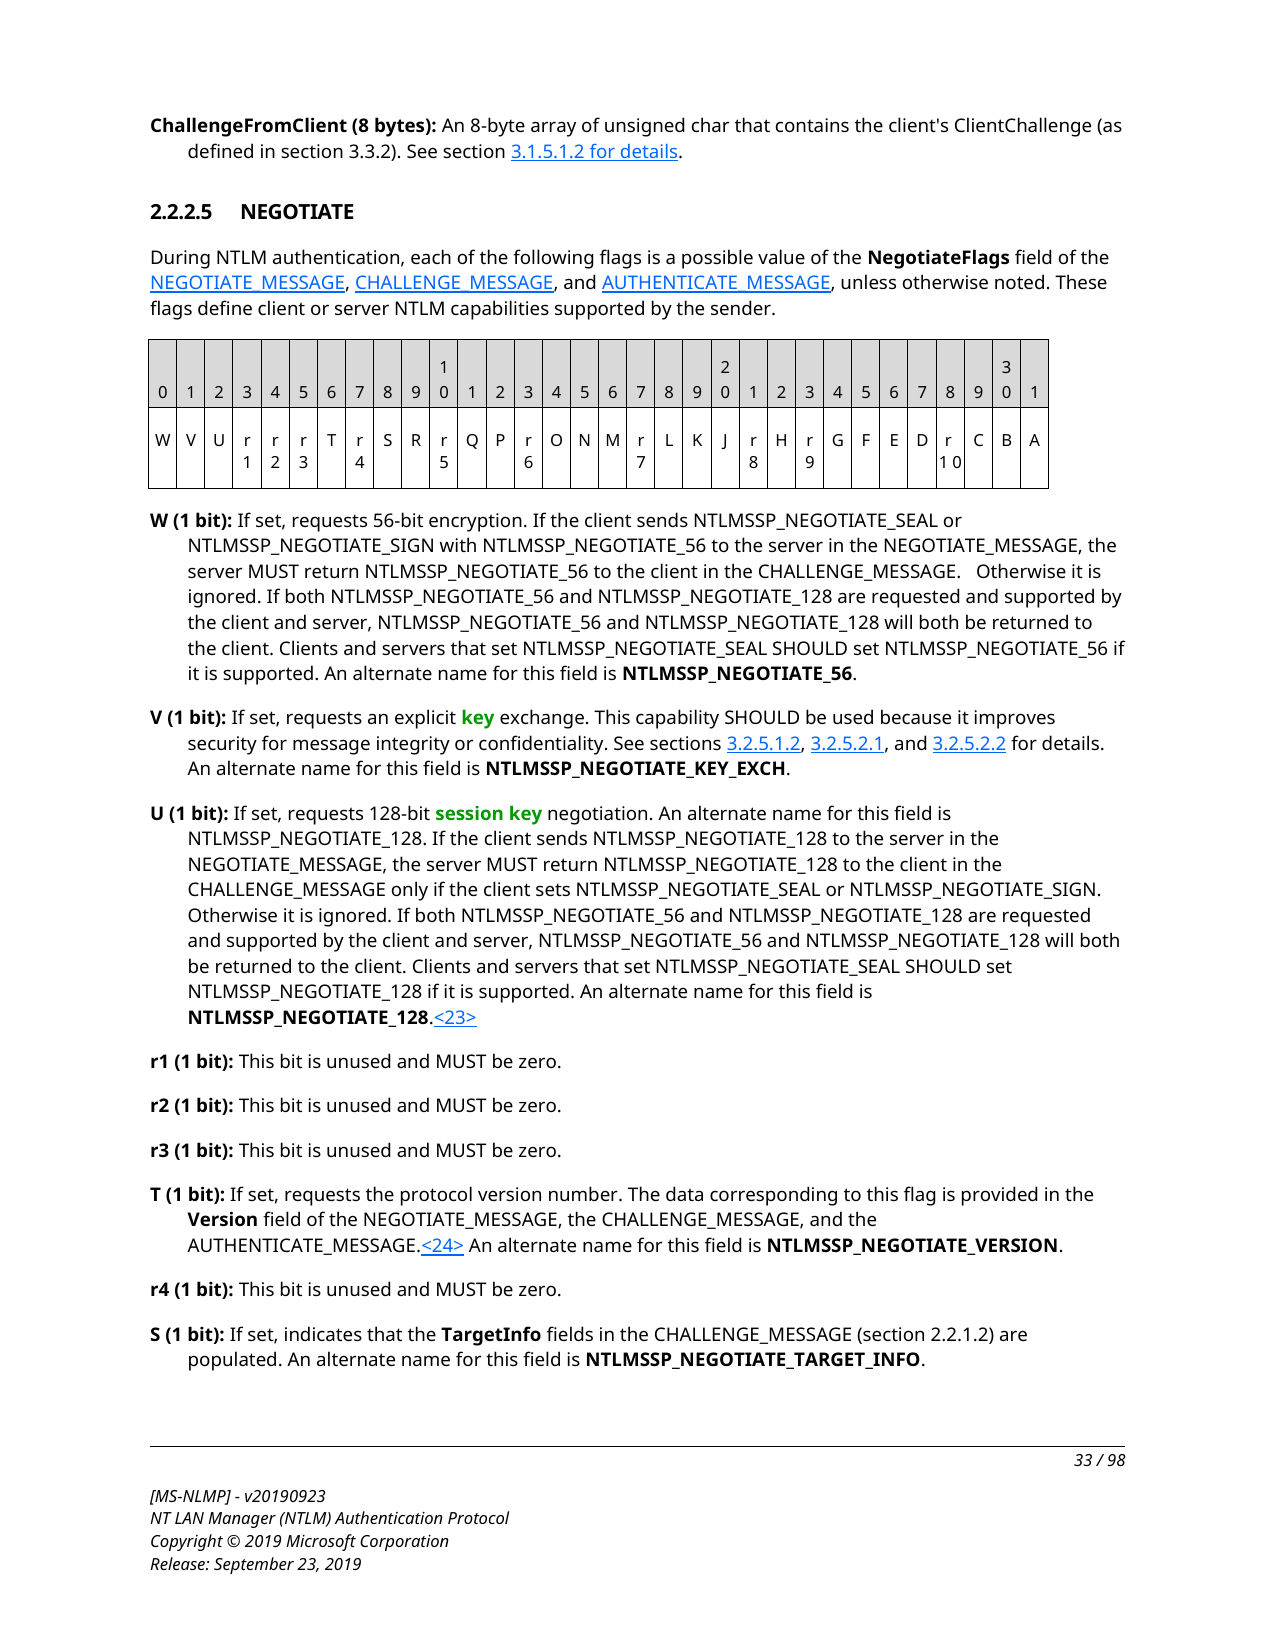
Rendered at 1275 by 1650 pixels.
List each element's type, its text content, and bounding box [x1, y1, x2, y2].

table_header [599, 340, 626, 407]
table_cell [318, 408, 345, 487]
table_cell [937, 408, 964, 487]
text T (1 bit): If set, requests the protocol version number. The data corresponding to this flag is provided in the Version field of the NEGOTIATE_MESSAGE, the CHALLENGE_MESSAGE, and the AUTHENTICATE_MESSAGE.<24> An alternate name for this field is NTLMSSP_NEGOTIATE_VERSION. [150, 1181, 1125, 1258]
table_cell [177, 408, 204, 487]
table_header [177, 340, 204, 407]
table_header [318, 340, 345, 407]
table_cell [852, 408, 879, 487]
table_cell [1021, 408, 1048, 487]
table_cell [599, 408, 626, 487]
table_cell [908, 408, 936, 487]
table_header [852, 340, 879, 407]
subtitle NEGOTIATE [150, 197, 1125, 225]
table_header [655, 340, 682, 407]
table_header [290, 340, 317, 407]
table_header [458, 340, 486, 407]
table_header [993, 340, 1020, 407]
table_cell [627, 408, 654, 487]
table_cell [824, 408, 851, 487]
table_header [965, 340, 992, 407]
text U (1 bit): If set, requests 128-bit session key negotiation. An alternate name for this field is NTLMSSP_NEGOTIATE_128. If the client sends NTLMSSP_NEGOTIATE_128 to the server in the NEGOTIATE_MESSAGE, the server MUST return NTLMSSP_NEGOTIATE_128 to the client in the CHALLENGE_MESSAGE only if the client sets NTLMSSP_NEGOTIATE_SEAL or NTLMSSP_NEGOTIATE_SIGN. Otherwise it is ignored. If both NTLMSSP_NEGOTIATE_56 and NTLMSSP_NEGOTIATE_128 are requested and supported by the client and server, NTLMSSP_NEGOTIATE_56 and NTLMSSP_NEGOTIATE_128 will both be returned to the client. Clients and servers that set NTLMSSP_NEGOTIATE_SEAL SHOULD set NTLMSSP_NEGOTIATE_128 if it is supported. An alternate name for this field is NTLMSSP_NEGOTIATE_128.<23> [150, 800, 1125, 1030]
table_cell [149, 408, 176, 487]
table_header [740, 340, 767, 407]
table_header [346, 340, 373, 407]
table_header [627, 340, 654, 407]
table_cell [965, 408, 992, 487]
text W (1 bit): If set, requests 56-bit encryption. If the client sends NTLMSSP_NEGOTIATE_SEAL or NTLMSSP_NEGOTIATE_SIGN with NTLMSSP_NEGOTIATE_56 to the server in the NEGOTIATE_MESSAGE, the server MUST return NTLMSSP_NEGOTIATE_56 to the client in the CHALLENGE_MESSAGE. Otherwise it is ignored. If both NTLMSSP_NEGOTIATE_56 and NTLMSSP_NEGOTIATE_128 are requested and supported by the client and server, NTLMSSP_NEGOTIATE_56 and NTLMSSP_NEGOTIATE_128 will both be returned to the client. Clients and servers that set NTLMSSP_NEGOTIATE_SEAL SHOULD set NTLMSSP_NEGOTIATE_56 if it is supported. An alternate name for this field is NTLMSSP_NEGOTIATE_56. [150, 507, 1125, 686]
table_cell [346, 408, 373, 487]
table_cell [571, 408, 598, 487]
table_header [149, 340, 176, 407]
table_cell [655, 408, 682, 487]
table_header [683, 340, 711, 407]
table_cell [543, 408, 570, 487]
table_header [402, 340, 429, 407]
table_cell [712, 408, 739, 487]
text During NTLM authentication, each of the following flags is a possible value of the NegotiateFlags field of the NEGOTIATE_MESSAGE, CHALLENGE_MESSAGE, and AUTHENTICATE_MESSAGE, unless otherwise noted. These flags define client or server NTLM capabilities supported by the sender. [150, 244, 1125, 321]
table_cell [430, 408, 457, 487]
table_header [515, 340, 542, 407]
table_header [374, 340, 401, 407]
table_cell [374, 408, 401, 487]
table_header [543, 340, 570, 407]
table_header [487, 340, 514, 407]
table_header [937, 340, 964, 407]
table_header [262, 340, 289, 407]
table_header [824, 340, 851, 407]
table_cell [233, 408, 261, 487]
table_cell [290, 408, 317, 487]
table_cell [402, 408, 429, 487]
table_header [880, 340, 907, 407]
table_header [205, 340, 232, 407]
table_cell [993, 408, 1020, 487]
text r4 (1 bit): This bit is unused and MUST be zero. [150, 1277, 1125, 1302]
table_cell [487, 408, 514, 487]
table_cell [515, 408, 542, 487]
text r1 (1 bit): This bit is unused and MUST be zero. [150, 1048, 1125, 1074]
text S (1 bit): If set, indicates that the TargetInfo fields in the CHALLENGE_MESSAGE (section 2.2.1.2) are populated. An alternate name for this field is NTLMSSP_NEGOTIATE_TARGET_INFO. [150, 1321, 1125, 1372]
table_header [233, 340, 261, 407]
text r3 (1 bit): This bit is unused and MUST be zero. [150, 1137, 1125, 1162]
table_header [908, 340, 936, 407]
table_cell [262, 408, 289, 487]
text V (1 bit): If set, requests an explicit key exchange. This capability SHOULD be used because it improves security for message integrity or confidentiality. See sections 3.2.5.1.2, 3.2.5.2.1, and 3.2.5.2.2 for details. An alternate name for this field is NTLMSSP_NEGOTIATE_KEY_EXCH. [150, 705, 1125, 781]
text ChallengeFromClient (8 bytes): An 8-byte array of unsigned char that contains the client's ClientChallenge (as defined in section 3.3.2). See section 3.1.5.1.2 for details. [150, 112, 1125, 163]
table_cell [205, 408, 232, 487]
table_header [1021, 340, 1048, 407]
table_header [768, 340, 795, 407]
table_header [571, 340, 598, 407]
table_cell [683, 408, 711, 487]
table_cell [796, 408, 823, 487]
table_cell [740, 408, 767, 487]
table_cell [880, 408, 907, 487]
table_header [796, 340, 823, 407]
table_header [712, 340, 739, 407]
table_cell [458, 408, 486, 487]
text r2 (1 bit): This bit is unused and MUST be zero. [150, 1093, 1125, 1118]
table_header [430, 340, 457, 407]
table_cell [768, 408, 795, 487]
